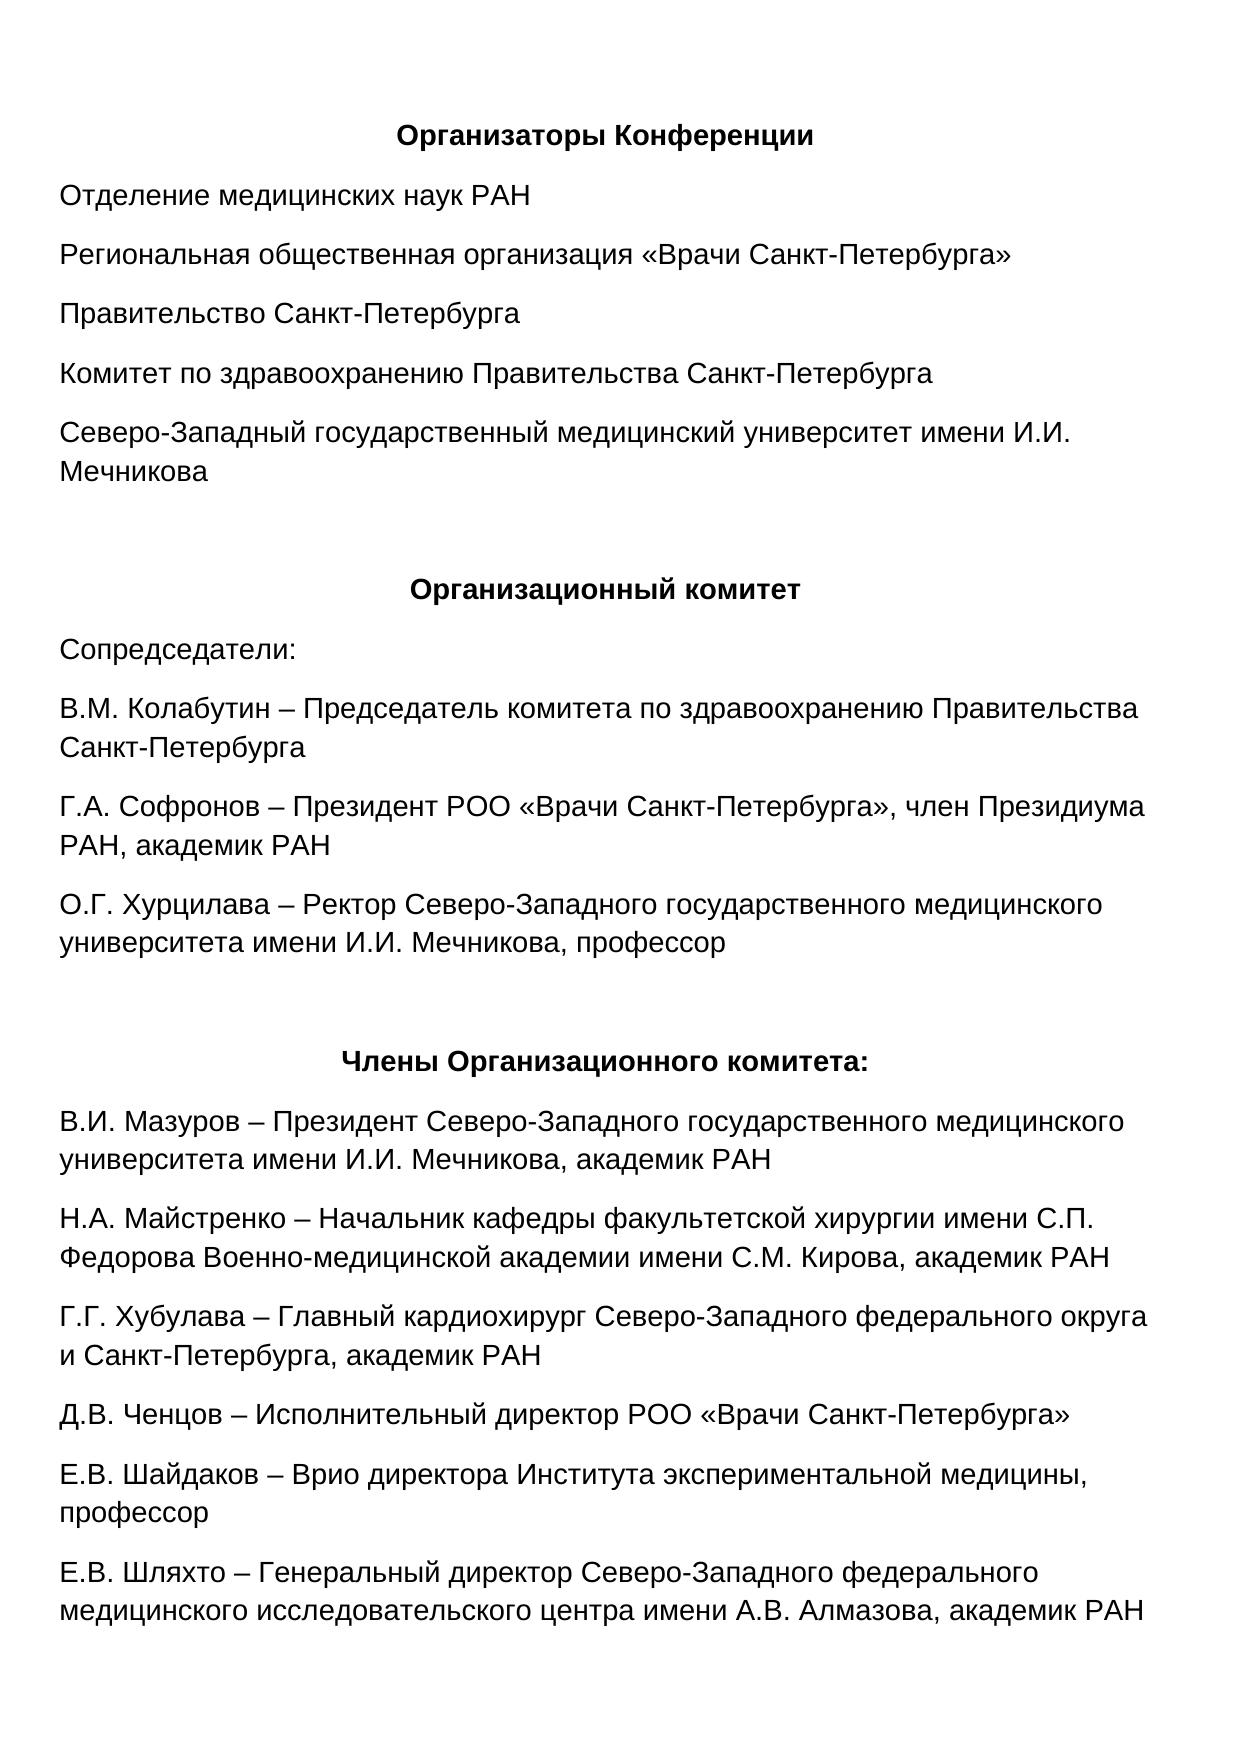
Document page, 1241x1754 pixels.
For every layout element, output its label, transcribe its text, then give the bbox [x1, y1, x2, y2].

text Г.Г. Хубулава – Главный кардиохирург Северо-Западного федерального округа и Санкт-Петербурга, академик РАН [59, 1299, 1152, 1371]
text Е.В. Шляхто – Генеральный директор Северо-Западного федерального медицинского исследовательского центра имени А.В. Алмазова, академик РАН [59, 1554, 1152, 1627]
text Е.В. Шайдаков – Врио директора Института экспериментальной медицины, профессор [59, 1457, 1152, 1529]
text В.М. Колабутин – Председатель комитета по здравоохранению Правительства Санкт-Петербурга [59, 691, 1152, 763]
text Г.А. Софронов – Президент РОО «Врачи Санкт-Петербурга», член Президиума РАН, академик РАН [59, 789, 1152, 861]
text Отделение медицинских наук РАН [59, 177, 1152, 211]
text Д.В. Ченцов – Исполнительный директор РОО «Врачи Санкт-Петербурга» [59, 1397, 1152, 1431]
text Организационный комитет [59, 572, 1152, 606]
text В.И. Мазуров – Президент Северо-Западного государственного медицинского университета имени И.И. Мечникова, академик РАН [59, 1103, 1152, 1176]
text Комитет по здравоохранению Правительства Санкт-Петербурга [59, 356, 1152, 389]
text Н.А. Майстренко – Начальник кафедры факультетской хирургии имени С.П. Федорова Военно-медицинской академии имени С.М. Кирова, академик РАН [59, 1201, 1152, 1273]
text Сопредседатели: [59, 632, 1152, 665]
text Организаторы Конференции [59, 118, 1152, 152]
text Региональная общественная организация «Врачи Санкт-Петербурга» [59, 237, 1152, 270]
text Члены Организационного комитета: [59, 1044, 1152, 1078]
text Северо-Западный государственный медицинский университет имени И.И. Мечникова [59, 415, 1152, 487]
text О.Г. Хурцилава – Ректор Северо-Западного государственного медицинского университета имени И.И. Мечникова, профессор [59, 887, 1152, 959]
text Правительство Санкт-Петербурга [59, 296, 1152, 330]
